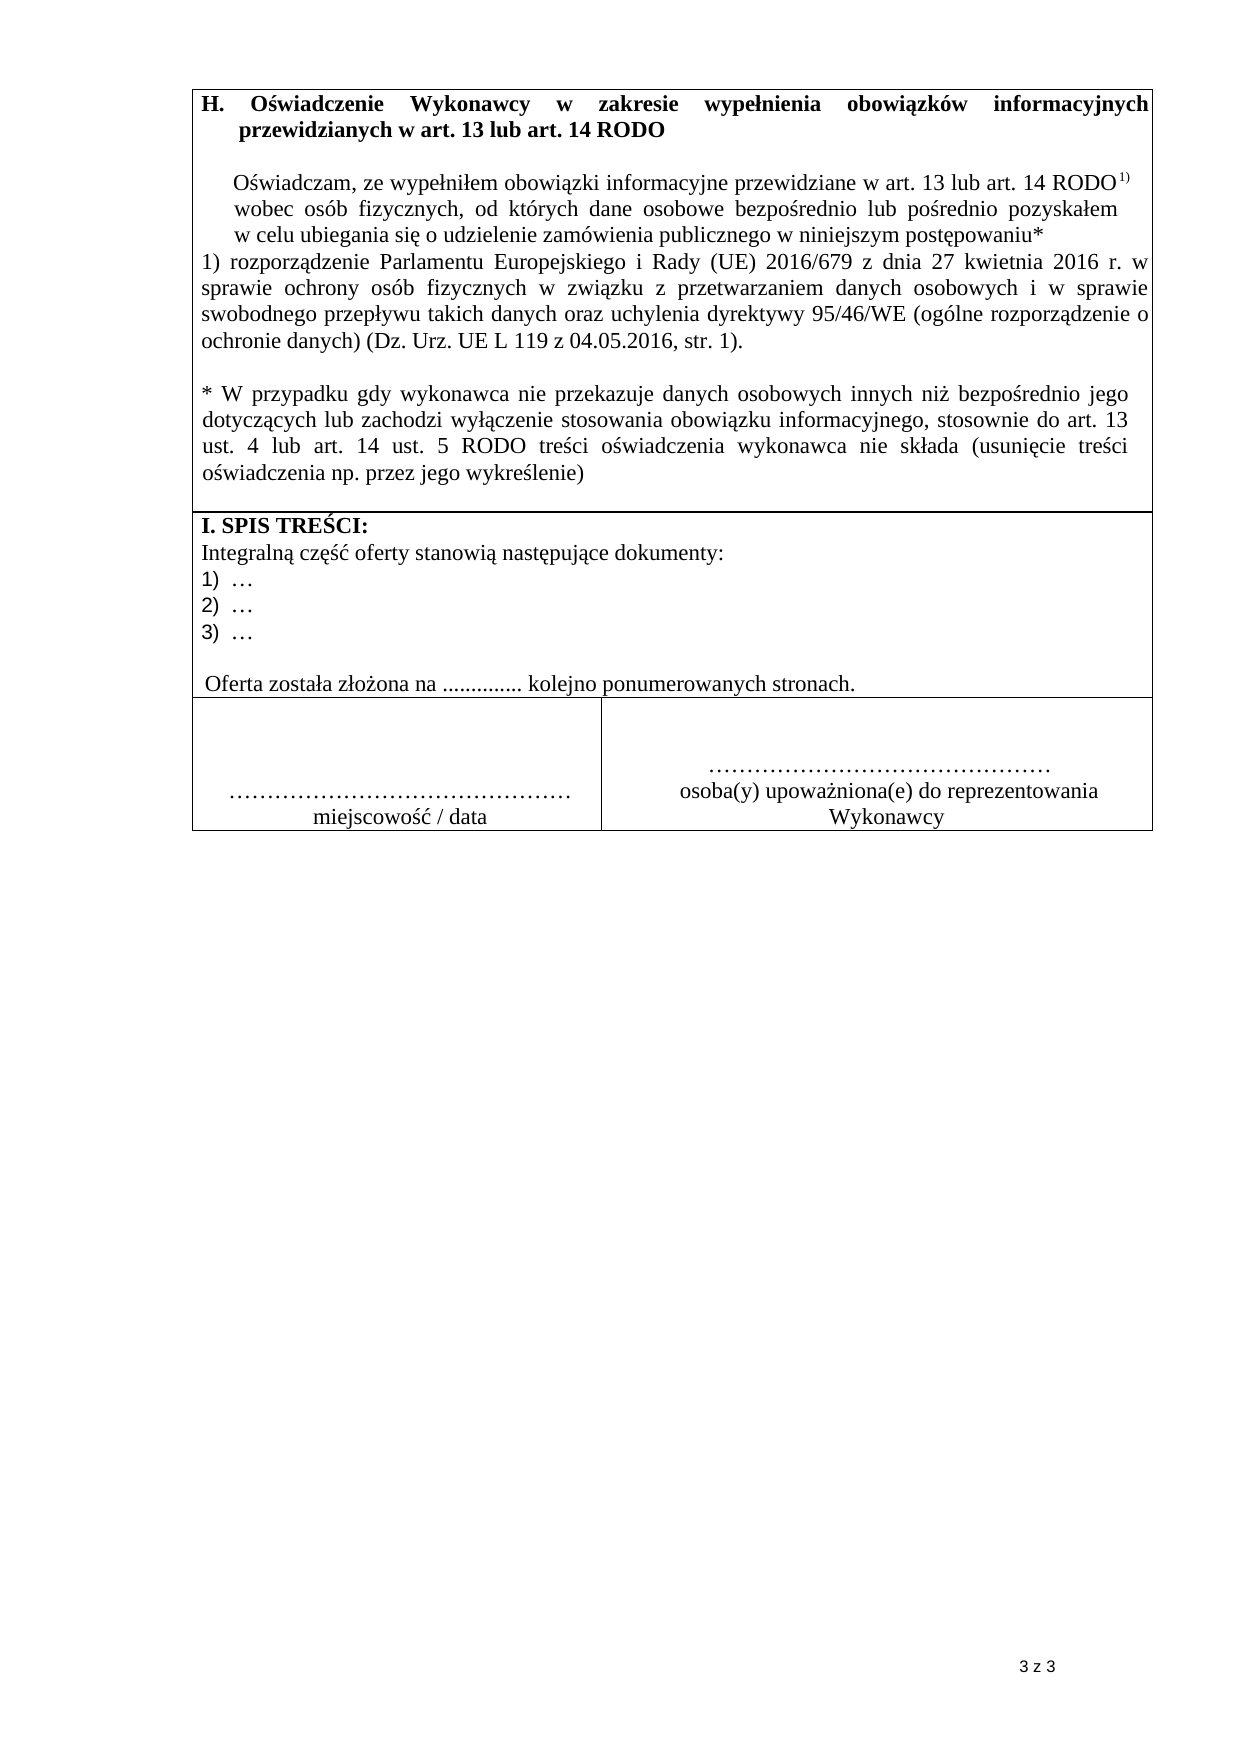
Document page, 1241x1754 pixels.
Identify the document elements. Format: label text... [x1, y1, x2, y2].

table_cell H. Oświadczenie Wykonawcy w zakresie wypełnienia obowiązków informacyjnych przewidzianych w art. 13 lub art. 14 RODO Oświadczam, ze wypełniłem obowiązki informacyjne przewidziane w art. 13 lub art. 14 RODO1) wobec osób fizycznych, od których dane osobowe bezpośrednio lub pośrednio pozyskałem w celu ubiegania się o udzielenie zamówienia publicznego w niniejszym postępowaniu* 1) rozporządzenie Parlamentu Europejskiego i Rady (UE) 2016/679 z dnia 27 kwietnia 2016 r. w sprawie ochrony osób fizycznych w związku z przetwarzaniem danych osobowych i w sprawie swobodnego przepływu takich danych oraz uchylenia dyrektywy 95/46/WE (ogólne rozporządzenie o ochronie danych) (Dz. Urz. UE L 119 z 04.05.2016, str. 1). * W przypadku gdy wykonawca nie przekazuje danych osobowych innych niż bezpośrednio jego dotyczących lub zachodzi wyłączenie stosowania obowiązku informacyjnego, stosownie do art. 13 ust. 4 lub art. 14 ust. 5 RODO treści oświadczenia wykonawca nie składa (usunięcie treści oświadczenia np. przez jego wykreślenie) [193, 90, 1152, 511]
table_cell ……………………………………… osoba(y) upoważniona(e) do reprezentowania Wykonawcy [602, 698, 1152, 830]
table_cell I. SPIS TREŚCI: Integralną część oferty stanowią następujące dokumenty: … … … Oferta została złożona na .............. kolejno ponumerowanych stronach. [193, 513, 1152, 697]
table_cell ……………………………………… miejscowość / data [193, 698, 601, 830]
